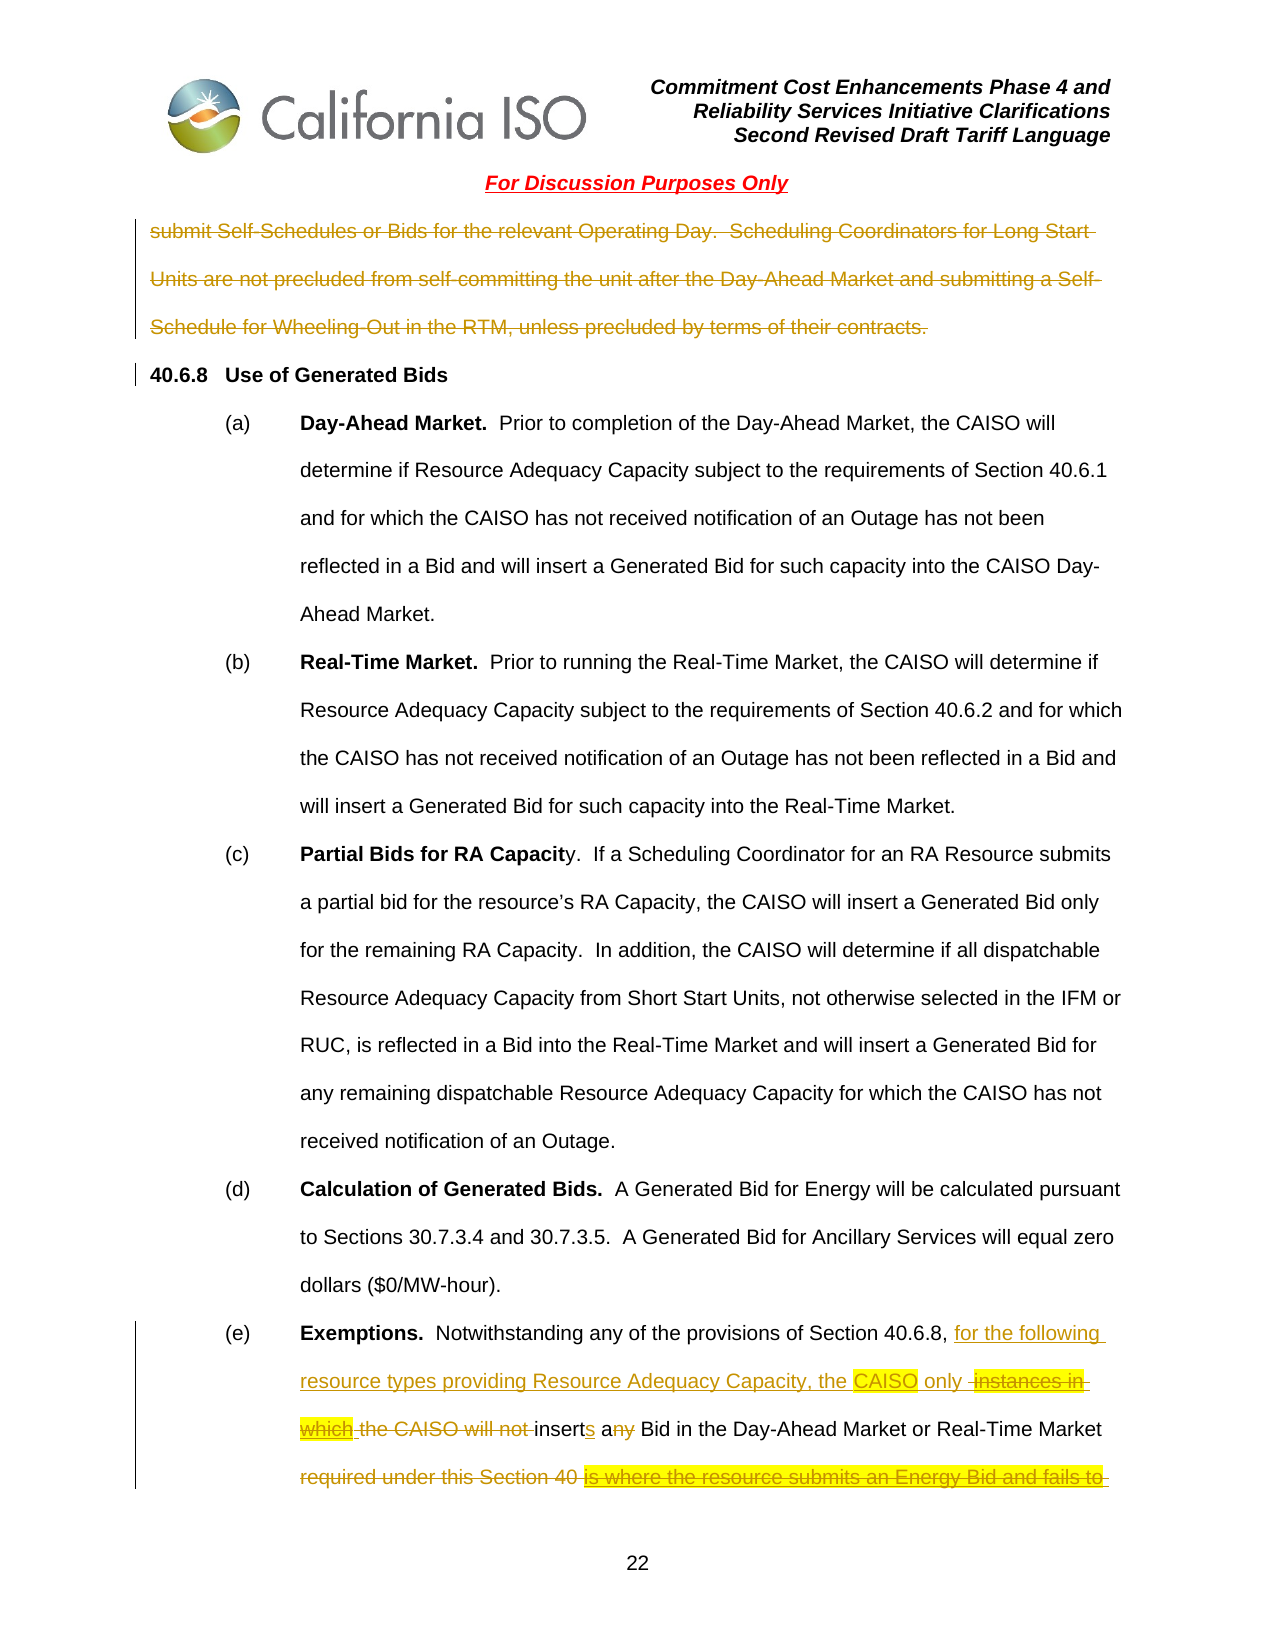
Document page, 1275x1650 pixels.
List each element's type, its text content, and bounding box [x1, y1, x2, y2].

picture [161, 75, 591, 156]
text (d) Calculation of Generated Bids. A Generated Bid for Energy will be calculated pursuant to Sections 30.7.3.4 and 30.7.3.5. A Generated Bid for Ancillary Services will equal zero dollars ($0/MW-hour). [225, 1177, 1125, 1297]
text (b) Real-Time Market. Prior to running the Real-Time Market, the CAISO will determine if Resource Adequacy Capacity subject to the requirements of Section 40.6.2 and for which the CAISO has not received notification of an Outage has not been reflected in a Bid and will insert a Generated Bid for such capacity into the Real-Time Market. [225, 650, 1125, 818]
text (c) Partial Bids for RA Capacity. If a Scheduling Coordinator for an RA Resource submits a partial bid for the resource’s RA Capacity, the CAISO will insert a Generated Bid only for the remaining RA Capacity. In addition, the CAISO will determine if all dispatchable Resource Adequacy Capacity from Short Start Units, not otherwise selected in the IFM or RUC, is reflected in a Bid into the Real-Time Market and will insert a Generated Bid for any remaining dispatchable Resource Adequacy Capacity for which the CAISO has not received notification of an Outage. [225, 842, 1125, 1153]
text 40.6.8 Use of Generated Bids [150, 362, 1125, 386]
text (a) Day-Ahead Market. Prior to completion of the Day-Ahead Market, the CAISO will determine if Resource Adequacy Capacity subject to the requirements of Section 40.6.1 and for which the CAISO has not received notification of an Outage has not been reflected in a Bid and will insert a Generated Bid for such capacity into the CAISO Day-Ahead Market. [225, 410, 1125, 626]
